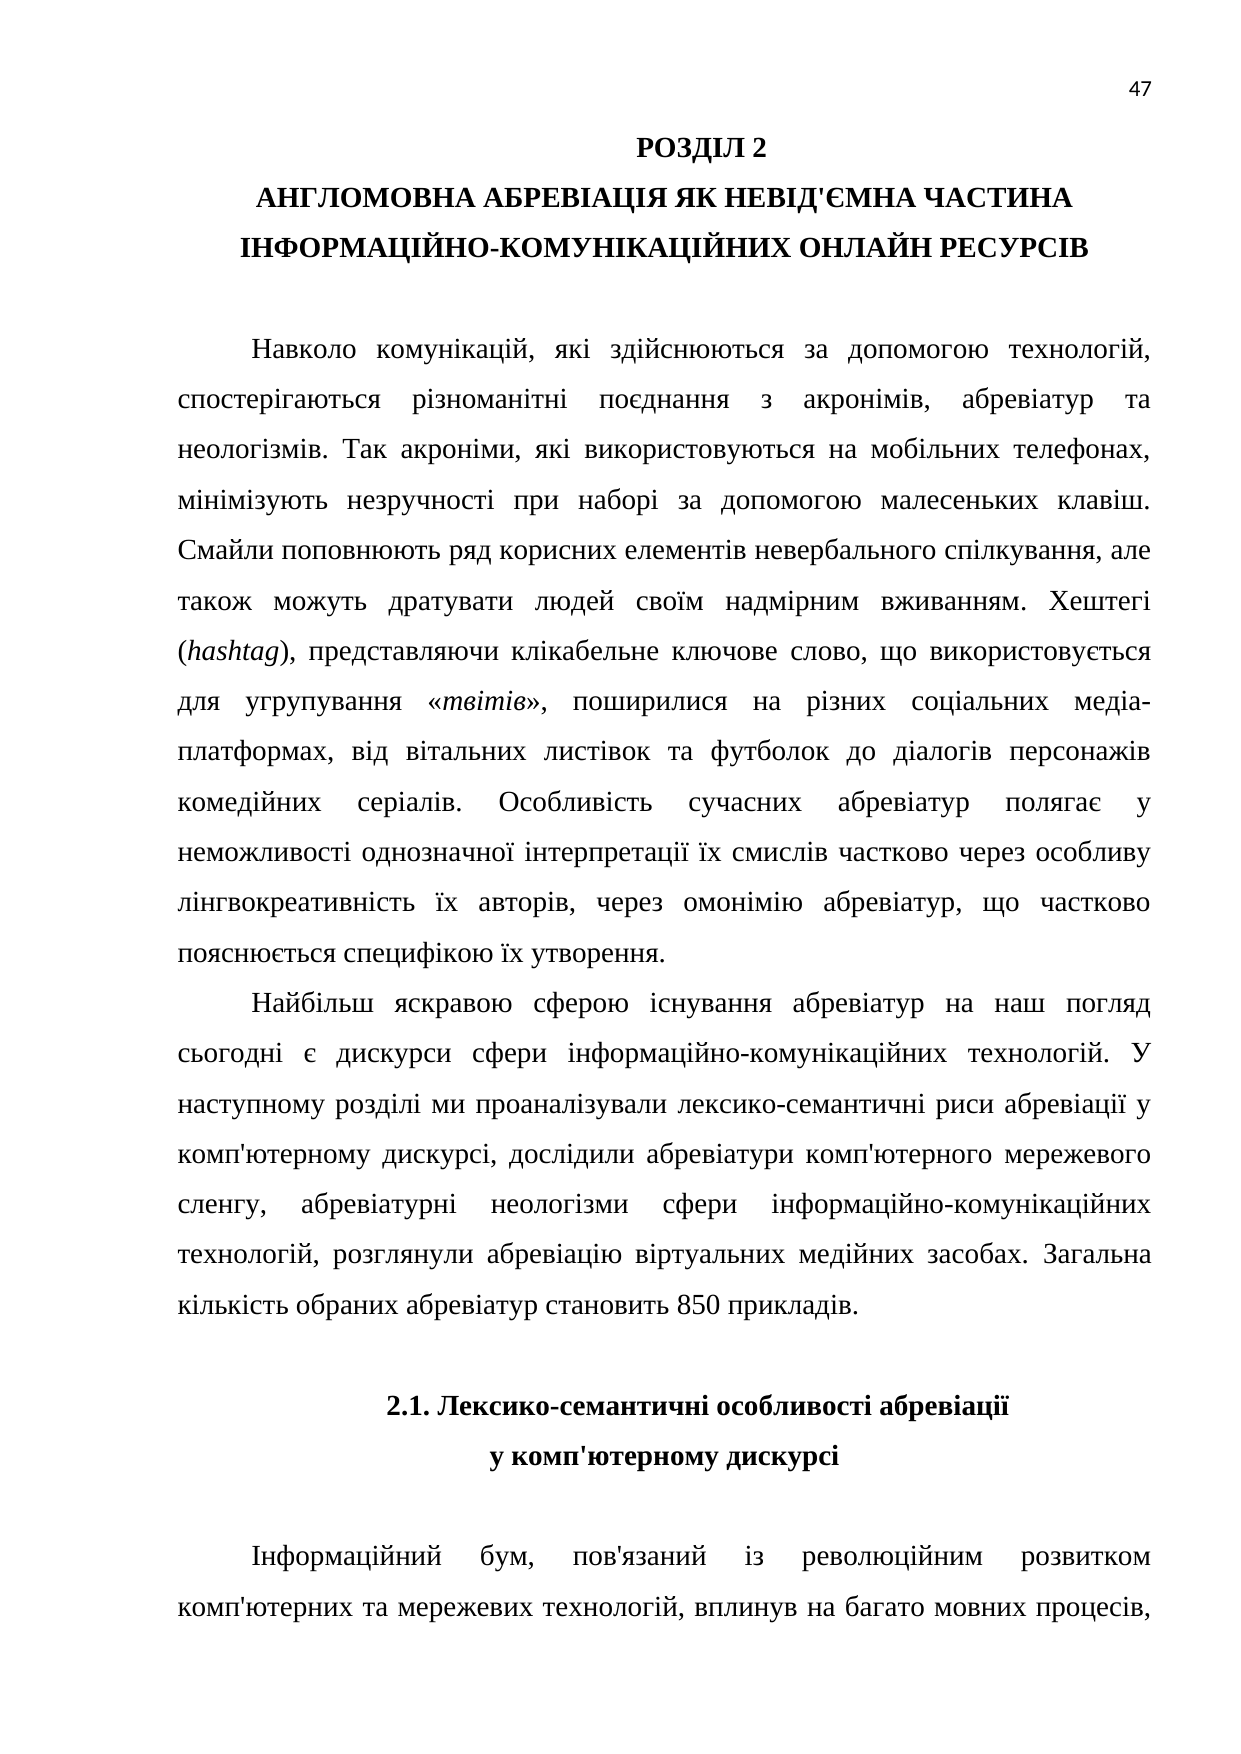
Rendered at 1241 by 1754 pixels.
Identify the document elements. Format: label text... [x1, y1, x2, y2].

subtitle РОЗДІЛ 2 АНГЛОМОВНА АБРЕВІАЦІЯ ЯК НЕВІД'ЄМНА ЧАСТИНА ІНФОРМАЦІЙНО-КОМУНІКАЦІЙНИХ ОНЛАЙН РЕСУРСІВ [177, 130, 1152, 264]
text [177, 1538, 1152, 1622]
subtitle 2.1. Лексико-семантичні особливості абревіації у комп'ютерному дискурсі [177, 1388, 1152, 1471]
text Навколо комунікацій, які здійснюються за допомогою технологій, спостерігаються різноманітні поєднання з акронімів, абревіатур та неологізмів. Так акроніми, які використовуються на мобільних телефонах, мінімізують незручності при наборі за допомогою малесеньких клавіш. Смайли поповнюють ряд корисних елементів невербального спілкування, але також можуть дратувати людей своїм надмірним вживанням. Хештегі (hashtag), представляючи клікабельне ключове слово, що використовується для угрупування «твітів», поширилися на різних соціальних медіа-платформах, від вітальних листівок та футболок до діалогів персонажів комедійних серіалів. Особливість сучасних абревіатур полягає у неможливості однозначної інтерпретації їх смислів частково через особливу лінгвокреативність їх авторів, через омонімію абревіатур, що частково пояснюється специфікою їх утворення. [177, 331, 1152, 968]
text Найбільш яскравою сферою існування абревіатур на наш погляд сьогодні є дискурси сфери інформаційно-комунікаційних технологій. У наступному розділі ми проаналізували лексико-семантичні риси абревіації у комп'ютерному дискурсі, дослідили абревіатури комп'ютерного мережевого сленгу, абревіатурні неологізми сфери інформаційно-комунікаційних технологій, розглянули абревіацію віртуальних медійних засобах. Загальна кількість обраних абревіатур становить 850 прикладів. [177, 985, 1152, 1321]
